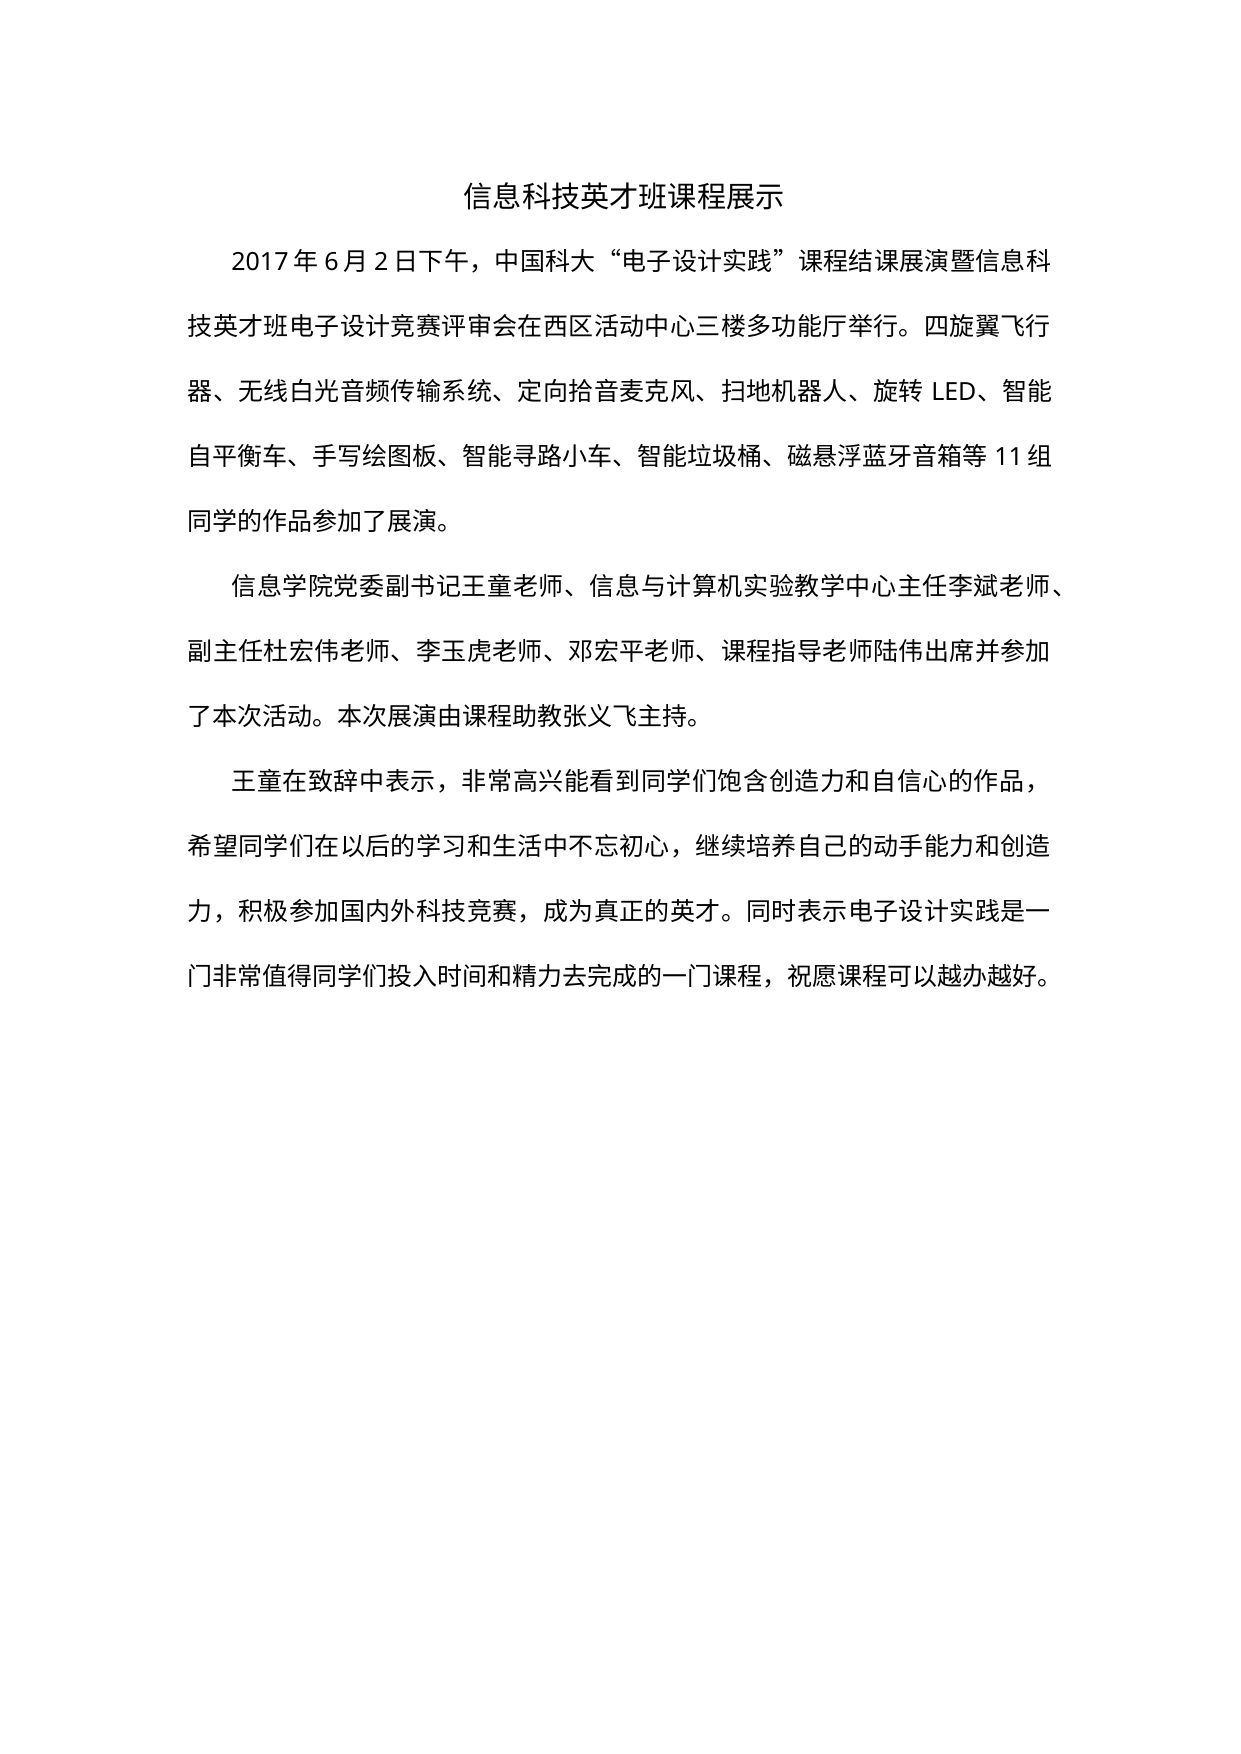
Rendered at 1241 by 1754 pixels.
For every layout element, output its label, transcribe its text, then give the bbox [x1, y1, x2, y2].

text 信息学院党委副书记王童老师、信息与计算机实验教学中心主任李斌老师、副主任杜宏伟老师、李玉虎老师、邓宏平老师、课程指导老师陆伟出席并参加了本次活动。本次展演由课程助教张义飞主持。 [187, 552, 1053, 747]
text 王童在致辞中表示，非常高兴能看到同学们饱含创造力和自信心的作品，希望同学们在以后的学习和生活中不忘初心，继续培养自己的动手能力和创造力，积极参加国内外科技竞赛，成为真正的英才。同时表示电子设计实践是一门非常值得同学们投入时间和精力去完成的一门课程，祝愿课程可以越办越好。 [187, 747, 1053, 1007]
text 信息科技英才班课程展示 [187, 162, 1053, 227]
text 2017年6月2日下午，中国科大“电子设计实践”课程结课展演暨信息科技英才班电子设计竞赛评审会在西区活动中心三楼多功能厅举行。四旋翼飞行器、无线白光音频传输系统、定向拾音麦克风、扫地机器人、旋转LED、智能自平衡车、手写绘图板、智能寻路小车、智能垃圾桶、磁悬浮蓝牙音箱等11组同学的作品参加了展演。 [187, 227, 1053, 552]
